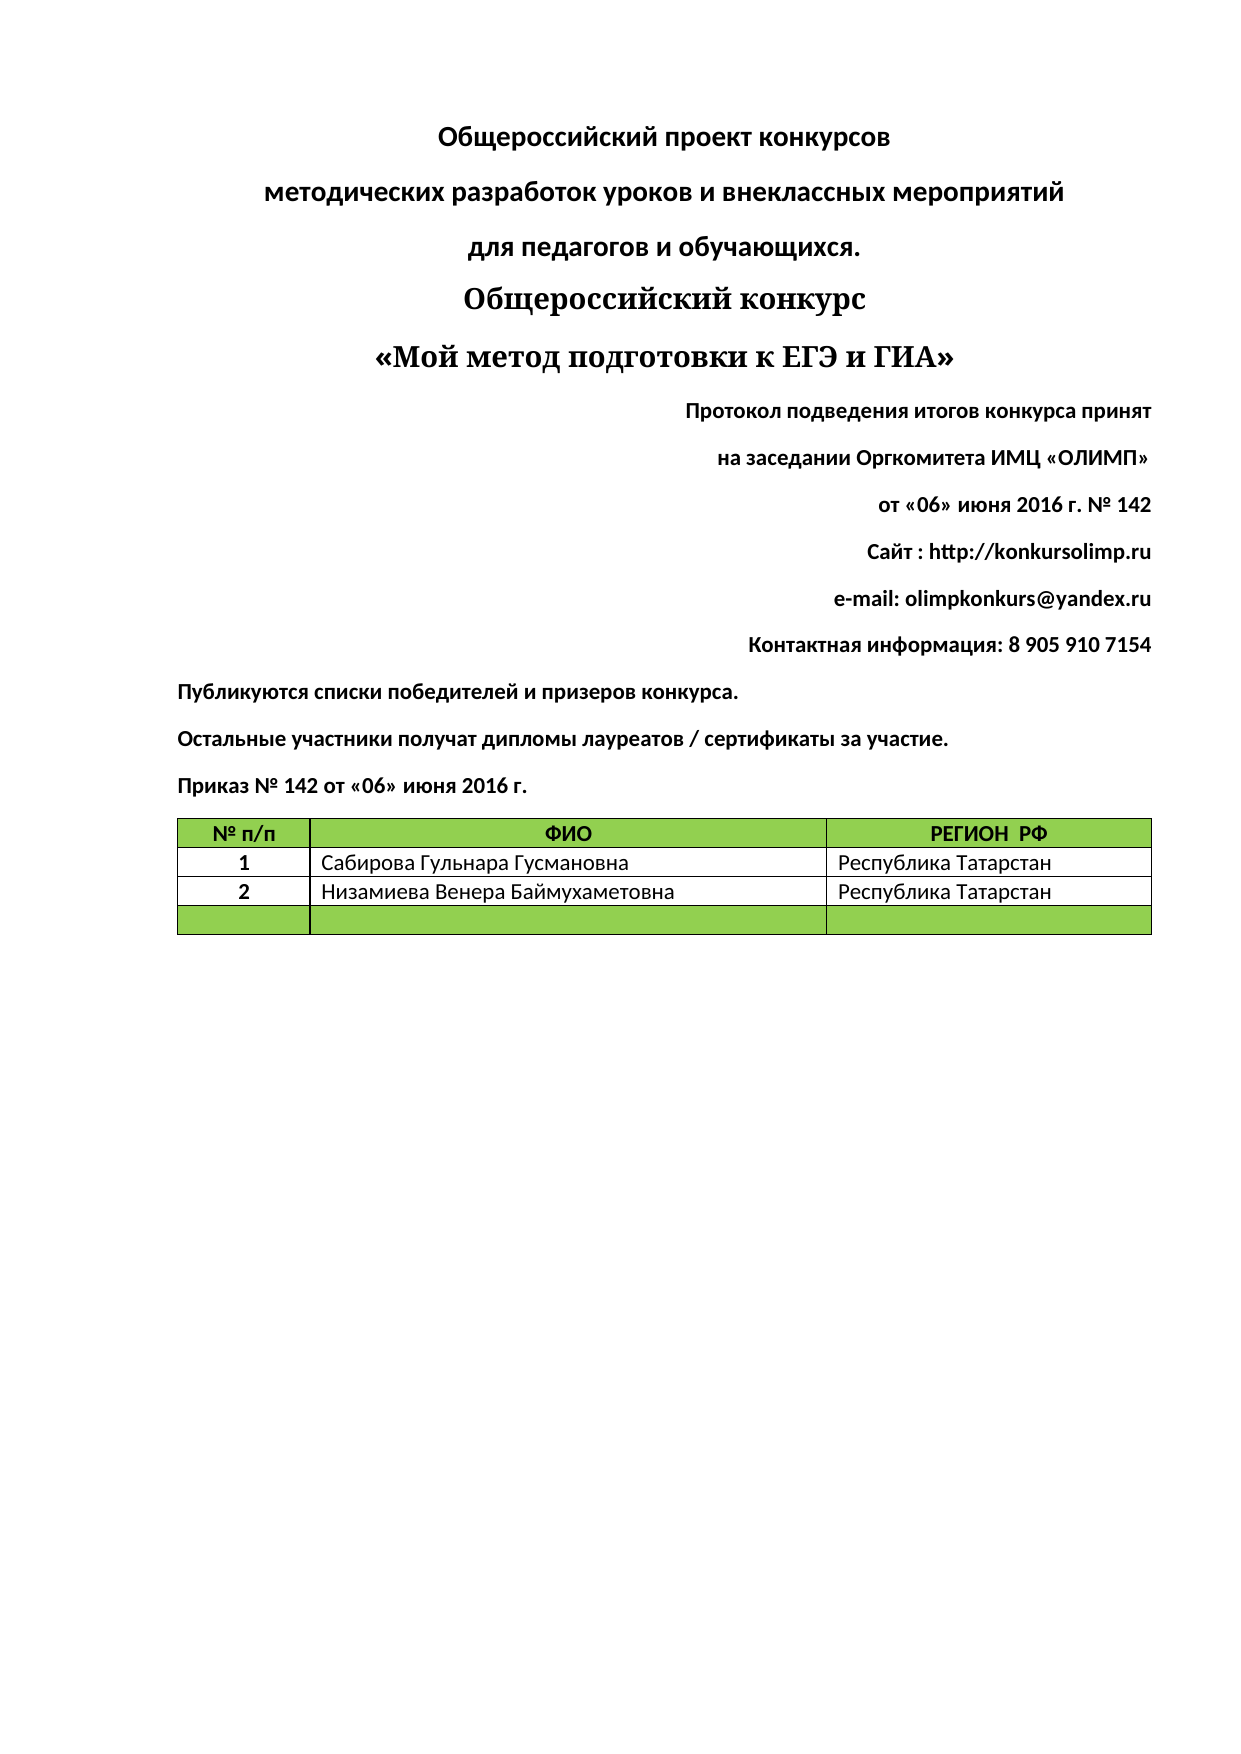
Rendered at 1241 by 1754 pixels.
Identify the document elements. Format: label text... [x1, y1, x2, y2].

table_cell 1 [178, 848, 309, 876]
table_cell Республика Татарстан [827, 848, 1151, 876]
text на заседании Оргкомитета ИМЦ «ОЛИМП» [177, 443, 1152, 471]
text от «06» июня 2016 г. № 142 [177, 490, 1152, 518]
text Приказ № 142 от «06» июня 2016 г. [177, 771, 1152, 799]
table_cell Республика Татарстан [827, 877, 1151, 905]
table_cell [827, 906, 1151, 934]
text e-mail: olimpkonkurs@yandex.ru [177, 584, 1152, 612]
text Остальные участники получат дипломы лауреатов / сертификаты за участие. [177, 724, 1152, 752]
text Публикуются списки победителей и призеров конкурса. [177, 677, 1152, 706]
text Общероссийский конкурс [177, 283, 1152, 317]
table_cell [311, 906, 826, 934]
table_header РЕГИОН РФ [827, 819, 1151, 847]
text Контактная информация: 8 905 910 7154 [177, 631, 1152, 659]
table_header № п/п [178, 819, 309, 847]
table_header ФИО [311, 819, 826, 847]
text методических разработок уроков и внеклассных мероприятий [177, 173, 1152, 209]
text Общероссийский проект конкурсов [177, 118, 1152, 154]
text «Мой метод подготовки к ЕГЭ и ГИА» [177, 337, 1152, 376]
table_cell Низамиева Венера Баймухаметовна [311, 877, 826, 905]
table_cell 2 [178, 877, 309, 905]
table_cell [178, 906, 309, 934]
text Сайт : http://konkursolimp.ru [177, 537, 1152, 565]
text Протокол подведения итогов конкурса принят [177, 396, 1152, 424]
text для педагогов и обучающихся. [177, 228, 1152, 264]
table_cell Сабирова Гульнара Гусмановна [311, 848, 826, 876]
